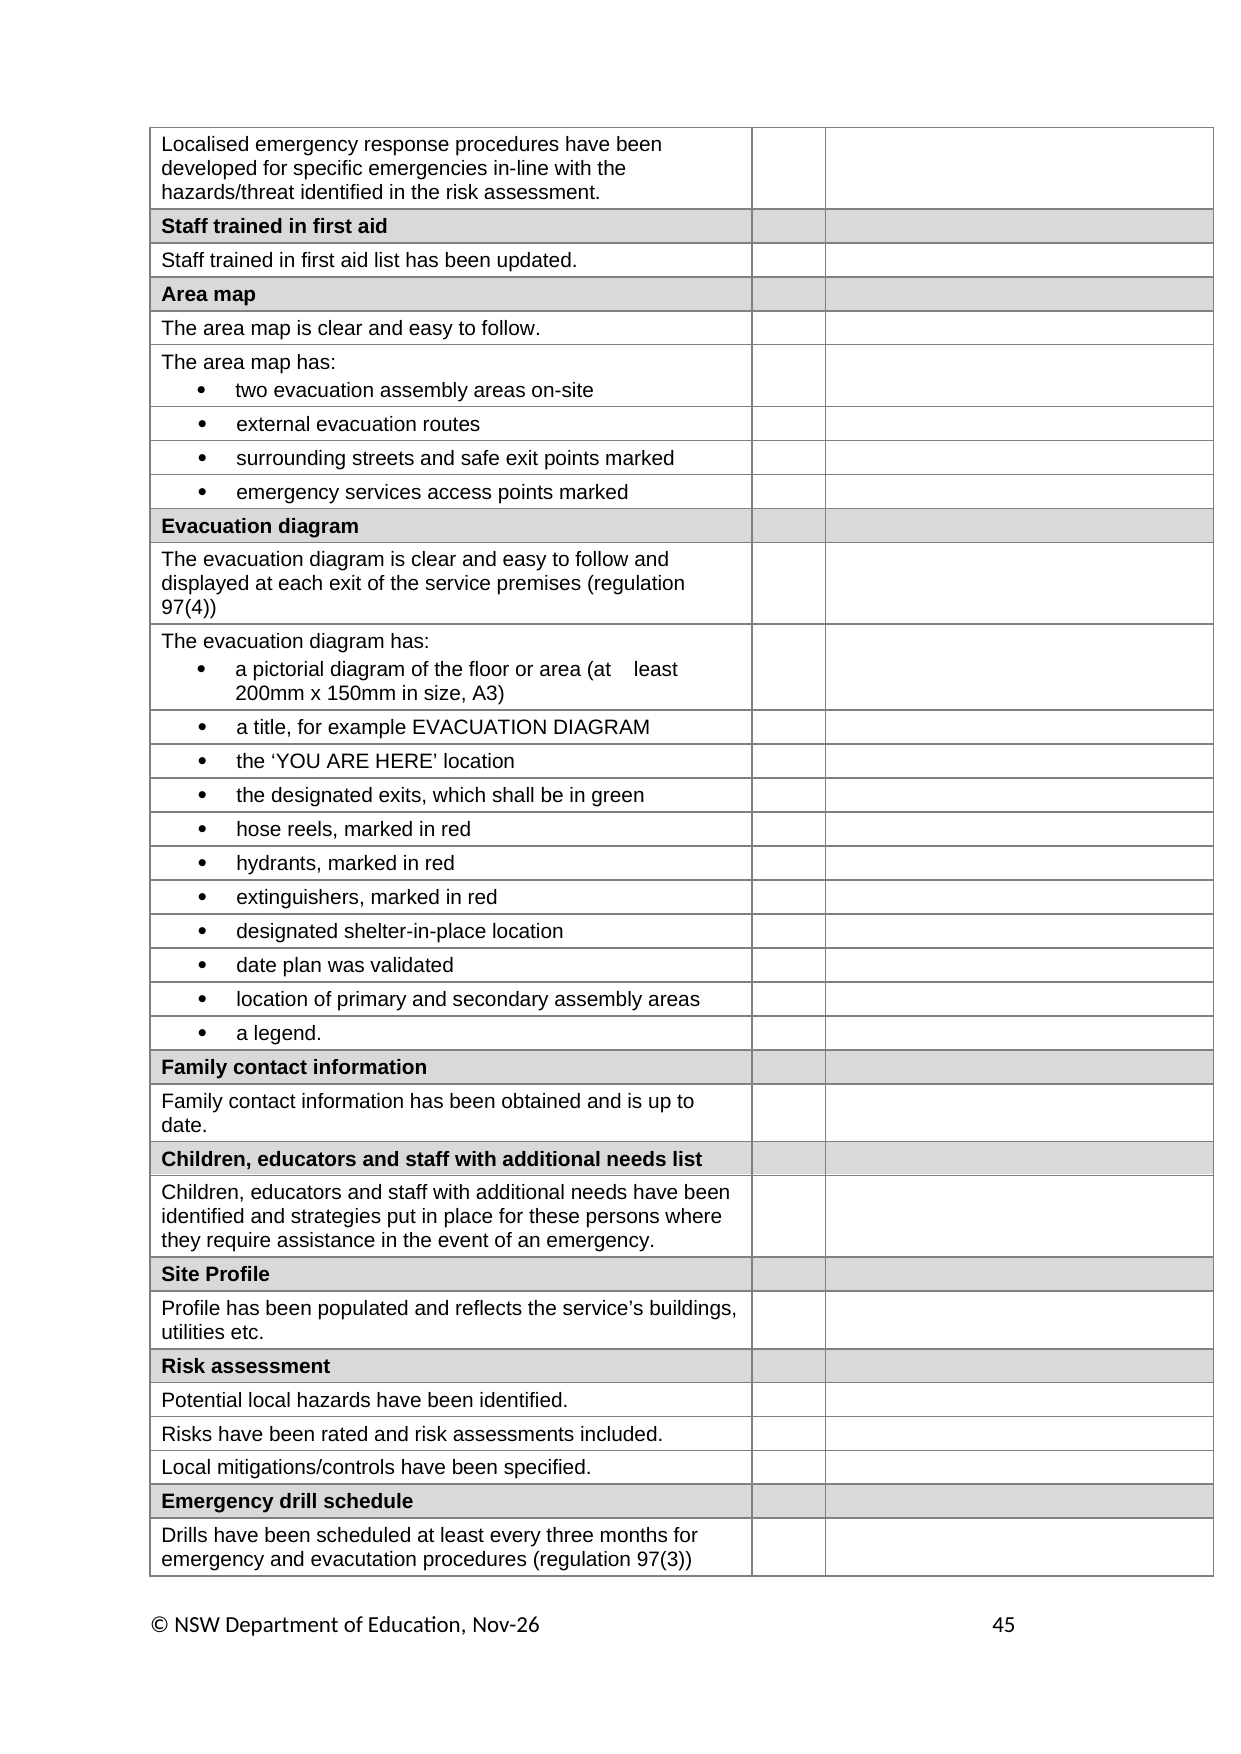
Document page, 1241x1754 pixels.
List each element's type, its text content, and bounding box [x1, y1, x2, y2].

table_cell [753, 475, 825, 508]
table_cell [826, 745, 1213, 777]
table_cell [753, 711, 825, 743]
table_cell [753, 1085, 825, 1141]
table_cell [826, 1350, 1213, 1382]
table_cell hose reels, marked in red [151, 813, 751, 845]
table_cell [753, 915, 825, 947]
table_cell [753, 128, 825, 208]
table_cell [753, 407, 825, 440]
table_cell [753, 312, 825, 344]
table_cell [826, 1485, 1213, 1517]
table_cell [753, 1485, 825, 1517]
table_cell Staff trained in first aid [151, 210, 751, 242]
table_cell [826, 1142, 1213, 1174]
table_cell [753, 1176, 825, 1256]
table_cell [753, 1519, 825, 1575]
table_cell [826, 1519, 1213, 1575]
table_cell [826, 625, 1213, 709]
table_cell [753, 1017, 825, 1049]
table_cell [753, 881, 825, 913]
table_cell [826, 509, 1213, 542]
table_cell [826, 881, 1213, 913]
table_cell Drills have been scheduled at least every three months for emergency and evacutation procedures (regulation 97(3)) [151, 1519, 751, 1575]
table_cell [826, 779, 1213, 811]
table_cell Staff trained in first aid list has been updated. [151, 244, 751, 276]
table_cell surrounding streets and safe exit points marked [151, 441, 751, 474]
table_cell Children, educators and staff with additional needs have been identified and strategies put in place for these persons where they require assistance in the event of an emergency. [151, 1176, 751, 1256]
table_cell [826, 983, 1213, 1015]
table_cell [753, 543, 825, 623]
table_cell Family contact information [151, 1051, 751, 1083]
table_cell The evacuation diagram has: a pictorial diagram of the floor or area (at least 200mm x 150mm in size, A3) [151, 625, 751, 709]
table_cell the designated exits, which shall be in green [151, 779, 751, 811]
table_cell [826, 1258, 1213, 1290]
table_cell [826, 1017, 1213, 1049]
table_cell [753, 1383, 825, 1416]
table_cell [753, 1417, 825, 1449]
table_cell [753, 210, 825, 242]
table_cell Family contact information has been obtained and is up to date. [151, 1085, 751, 1141]
table_cell [826, 1451, 1213, 1483]
table_cell [826, 1051, 1213, 1083]
table_cell [753, 779, 825, 811]
table_cell external evacuation routes [151, 407, 751, 440]
table_cell [753, 745, 825, 777]
table_cell Potential local hazards have been identified. [151, 1383, 751, 1416]
table_cell extinguishers, marked in red [151, 881, 751, 913]
table_cell [826, 1085, 1213, 1141]
table_cell [826, 244, 1213, 276]
table_cell [826, 847, 1213, 879]
table_cell Emergency drill schedule [151, 1485, 751, 1517]
table_cell [826, 345, 1213, 406]
table_cell [753, 1142, 825, 1174]
table_cell [826, 1176, 1213, 1256]
table_cell [753, 1451, 825, 1483]
table_cell [753, 441, 825, 474]
table_cell [753, 1350, 825, 1382]
table_cell Risk assessment [151, 1350, 751, 1382]
table_cell hydrants, marked in red [151, 847, 751, 879]
table_cell designated shelter-in-place location [151, 915, 751, 947]
table_cell [826, 915, 1213, 947]
table_cell [753, 1292, 825, 1348]
table_cell Site Profile [151, 1258, 751, 1290]
table_cell date plan was validated [151, 949, 751, 981]
table_cell [753, 278, 825, 310]
table_cell [826, 1383, 1213, 1416]
table_cell [753, 847, 825, 879]
table_cell [826, 711, 1213, 743]
table_cell a legend. [151, 1017, 751, 1049]
table_cell [826, 128, 1213, 208]
table_cell [826, 407, 1213, 440]
table_cell The area map is clear and easy to follow. [151, 312, 751, 344]
table_cell Area map [151, 278, 751, 310]
table_cell [753, 509, 825, 542]
table_cell emergency services access points marked [151, 475, 751, 508]
table_cell Localised emergency response procedures have been developed for specific emergencies in-line with the hazards/threat identified in the risk assessment. [151, 128, 751, 208]
table_cell Profile has been populated and reflects the service’s buildings, utilities etc. [151, 1292, 751, 1348]
table_cell [826, 1417, 1213, 1449]
table_cell [753, 813, 825, 845]
table_cell [826, 475, 1213, 508]
table_cell the ‘YOU ARE HERE’ location [151, 745, 751, 777]
table_cell [826, 949, 1213, 981]
table_cell [753, 244, 825, 276]
table_cell [826, 210, 1213, 242]
table_cell a title, for example EVACUATION DIAGRAM [151, 711, 751, 743]
table_cell location of primary and secondary assembly areas [151, 983, 751, 1015]
table_cell The evacuation diagram is clear and easy to follow and displayed at each exit of the service premises (regulation 97(4)) [151, 543, 751, 623]
table_cell Local mitigations/controls have been specified. [151, 1451, 751, 1483]
table_cell [826, 312, 1213, 344]
table_cell [753, 1258, 825, 1290]
table_cell [826, 543, 1213, 623]
table_cell Evacuation diagram [151, 509, 751, 542]
table_cell Risks have been rated and risk assessments included. [151, 1417, 751, 1449]
table_cell [753, 983, 825, 1015]
table_cell [753, 345, 825, 406]
table_cell [753, 625, 825, 709]
table_cell [826, 813, 1213, 845]
table_cell [826, 441, 1213, 474]
table_cell [826, 1292, 1213, 1348]
table_cell Children, educators and staff with additional needs list [151, 1142, 751, 1174]
table_cell The area map has: two evacuation assembly areas on-site [151, 345, 751, 406]
table_cell [753, 1051, 825, 1083]
table_cell [826, 278, 1213, 310]
table_cell [753, 949, 825, 981]
